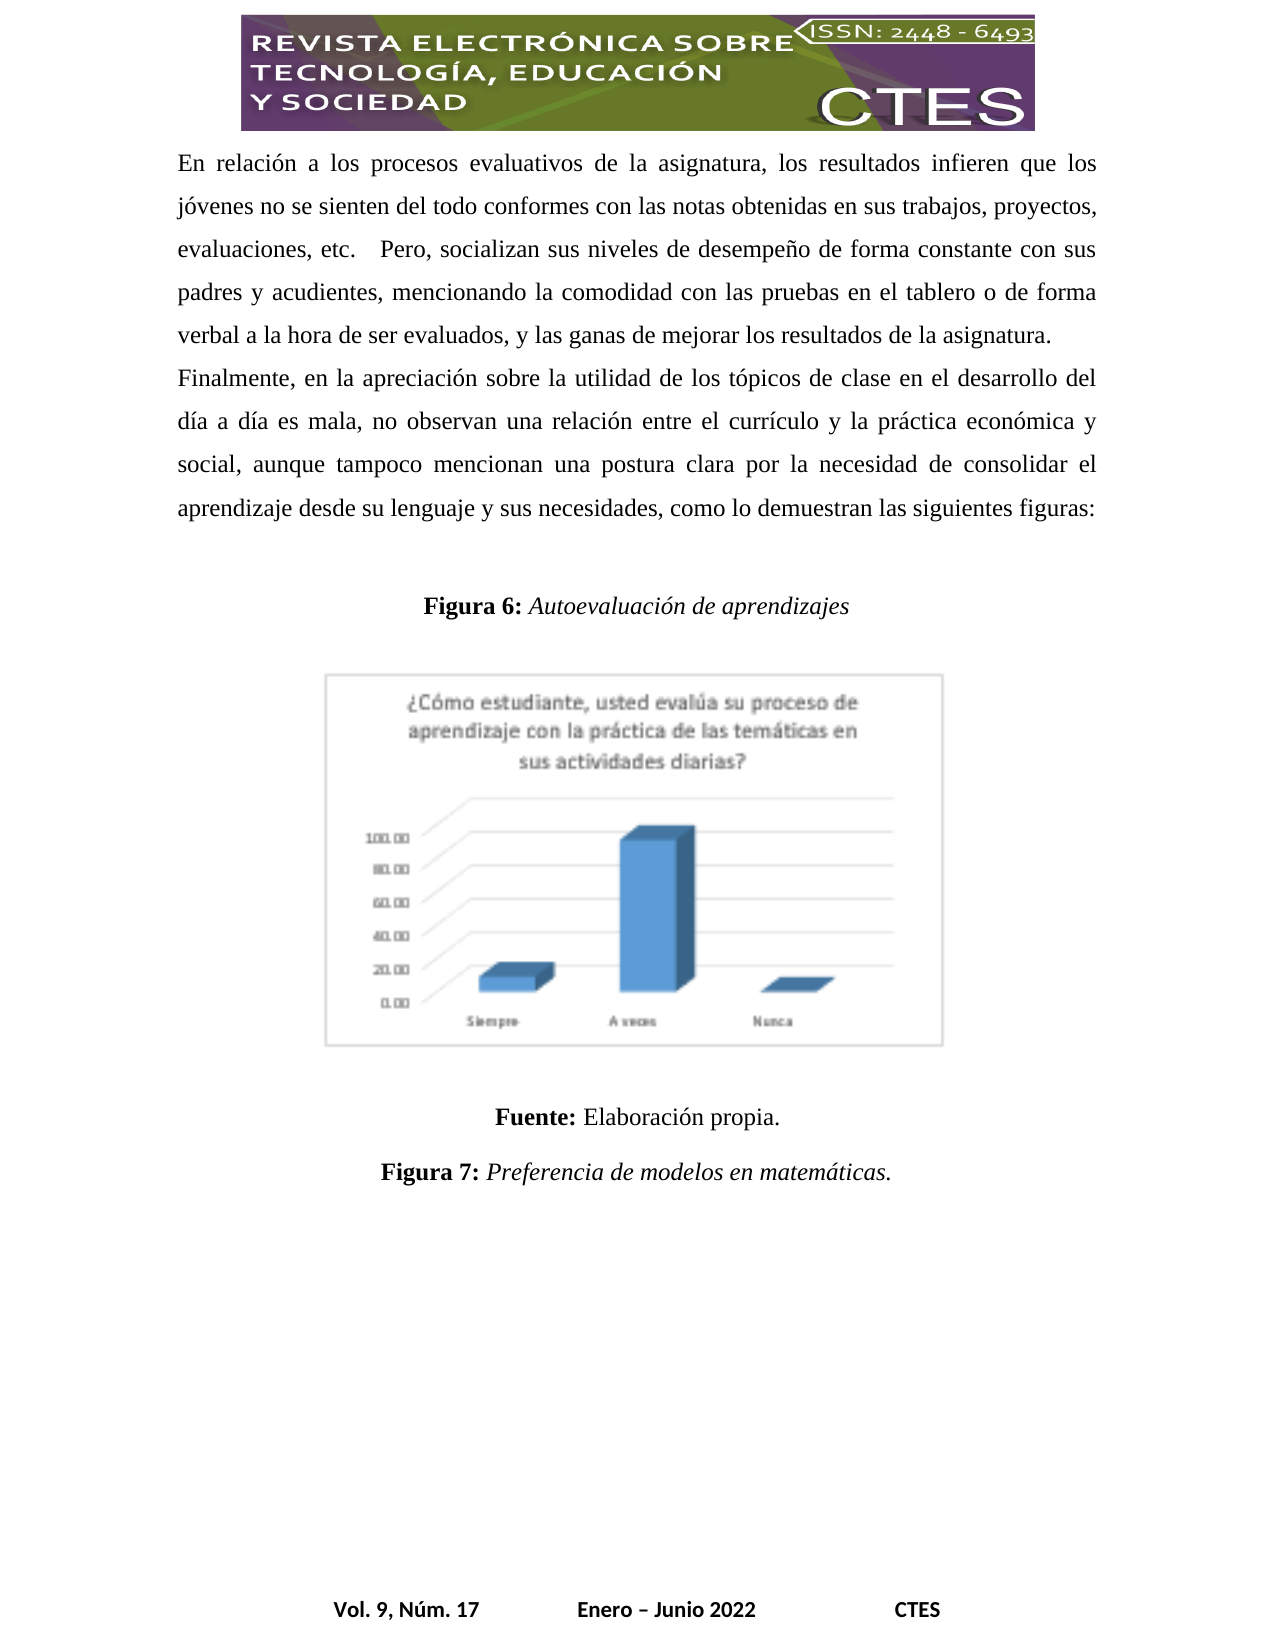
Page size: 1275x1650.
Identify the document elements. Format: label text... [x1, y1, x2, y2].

text En relación a los procesos evaluativos de la asignatura, los resultados infieren que los jóvenes no se sienten del todo conformes con las notas obtenidas en sus trabajos, proyectos, evaluaciones, etc. Pero, socializan sus niveles de desempeño de forma constante con sus padres y acudientes, mencionando la comodidad con las pruebas en el tablero o de forma verbal a la hora de ser evaluados, y las ganas de mejorar los resultados de la asignatura. [177, 148, 1098, 349]
text Figura 6: Autoevaluación de aprendizajes [177, 591, 1098, 620]
text Fuente: Elaboración propia. [177, 1102, 1098, 1130]
text Figura 7: Preferencia de modelos en matemáticas. [177, 1157, 1098, 1186]
picture [240, 14, 1035, 131]
text Finalmente, en la apreciación sobre la utilidad de los tópicos de clase en el desarrollo del día a día es mala, no observan una relación entre el currículo y la práctica económica y social, aunque tampoco mencionan una postura clara por la necesidad de consolidar el aprendizaje desde su lenguaje y sus necesidades, como lo demuestran las siguientes figuras: [177, 363, 1098, 521]
picture [315, 659, 960, 1063]
